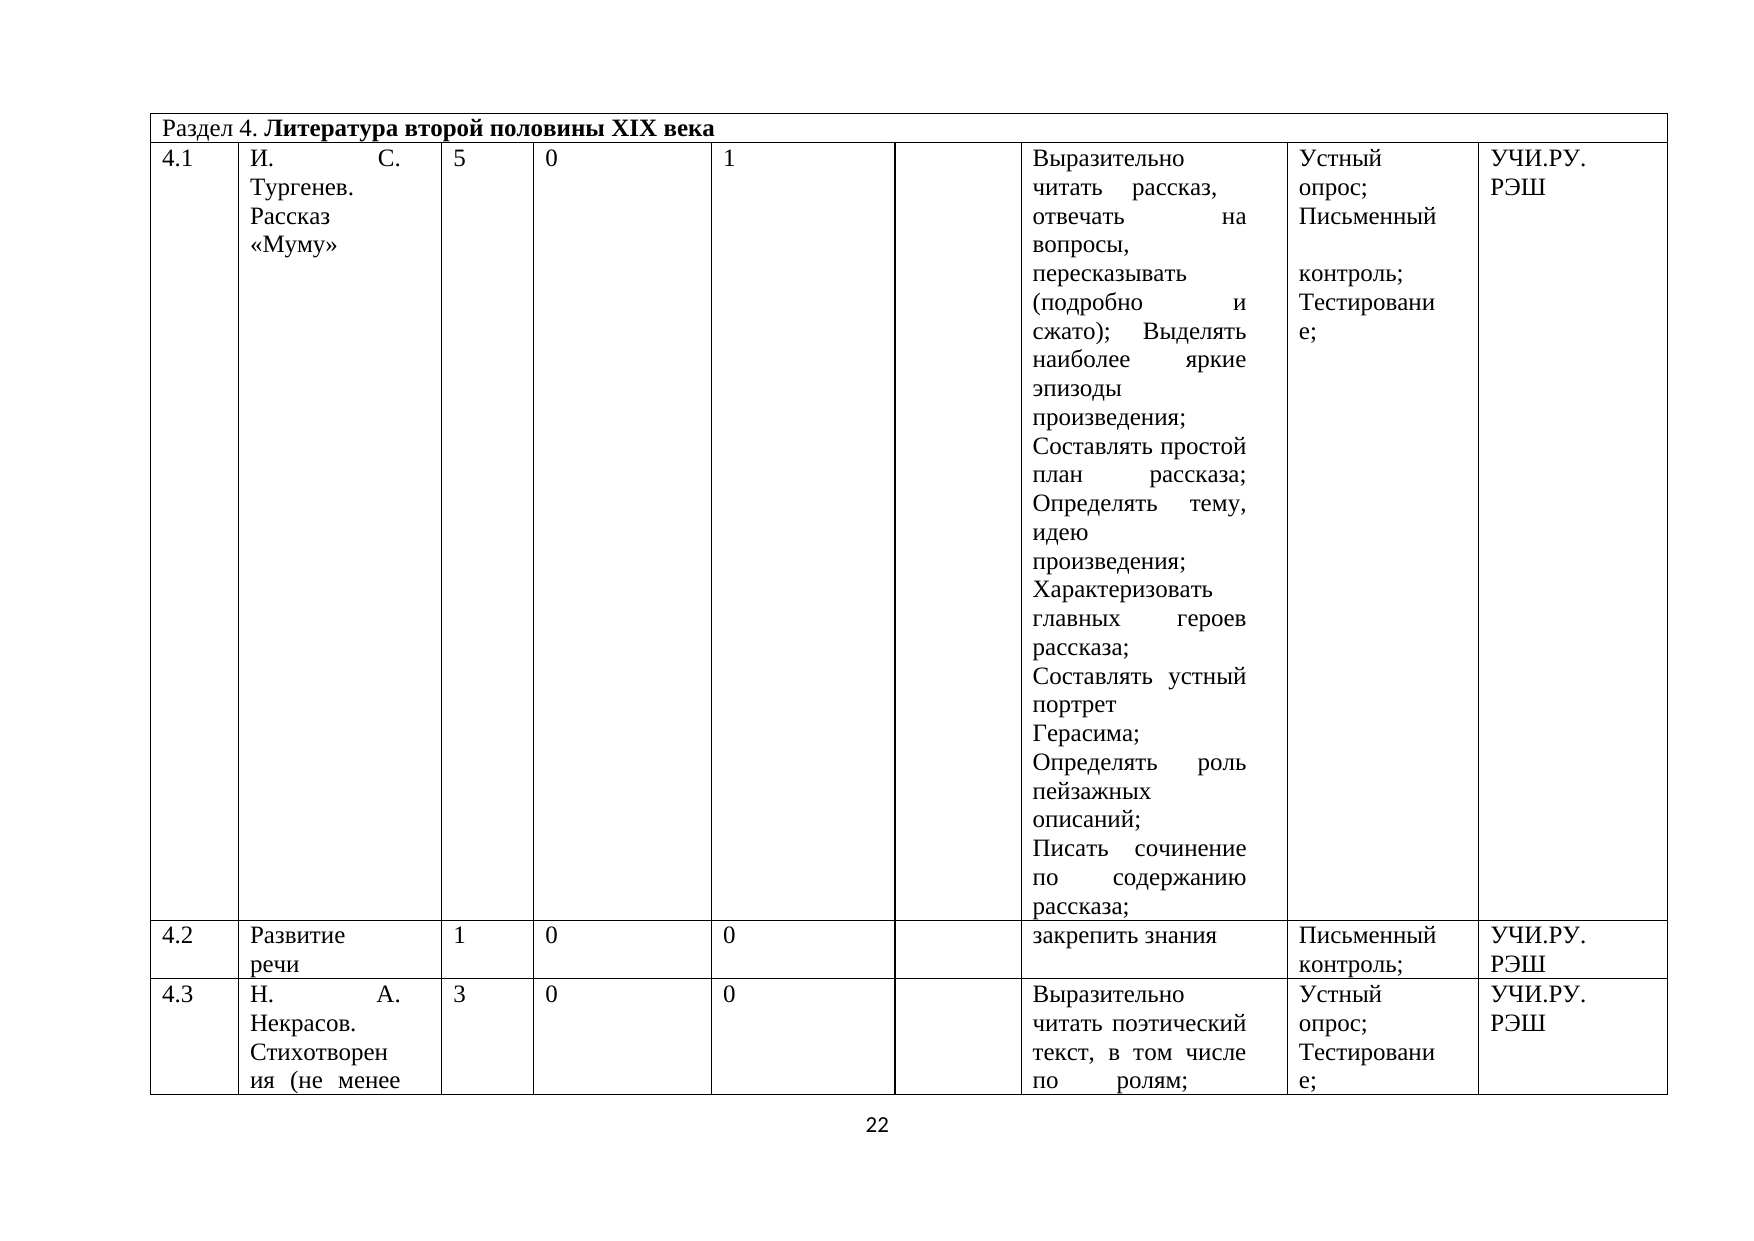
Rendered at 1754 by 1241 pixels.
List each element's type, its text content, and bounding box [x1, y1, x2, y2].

table_cell закрепить знания [1022, 921, 1287, 978]
table_cell [896, 921, 1021, 978]
table_cell [896, 143, 1021, 919]
table_cell 4.1 [151, 143, 238, 919]
table_cell Развитие речи [239, 921, 441, 978]
table_cell 4.3 [151, 979, 238, 1094]
table_cell УЧИ.РУ. РЭШ [1479, 979, 1667, 1094]
table_cell Устный опрос; Письменный контроль; Тестирование; [1288, 143, 1478, 919]
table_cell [1288, 979, 1478, 1094]
table_cell УЧИ.РУ. РЭШ [1479, 921, 1667, 978]
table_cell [239, 979, 441, 1094]
table_cell УЧИ.РУ. РЭШ [1479, 143, 1667, 919]
table_cell 3 [442, 979, 533, 1094]
table_cell 5 [442, 143, 533, 919]
table_cell 0 [712, 979, 894, 1094]
table_cell 0 [534, 921, 711, 978]
table_cell 1 [442, 921, 533, 978]
table_cell Письменный контроль; [1288, 921, 1478, 978]
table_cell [1022, 979, 1287, 1094]
table_cell 1 [712, 143, 894, 919]
table_cell [896, 979, 1021, 1094]
table_cell 0 [534, 143, 711, 919]
table_cell Выразительно читать рассказ, отвечать на вопросы, пересказывать (подробно и сжато); Выделять наиболее яркие эпизоды произведения; Составлять простой план рассказа; Определять тему, идею произведения; Характеризовать главных героев рассказа; Составлять устный портрет Герасима; Определять роль пейзажных описаний; Писать сочинение по содержанию рассказа; [1022, 143, 1287, 919]
table_cell 0 [712, 921, 894, 978]
table_cell И. С. Тургенев. Рассказ «Муму» [239, 143, 441, 919]
table_cell 4.2 [151, 921, 238, 978]
table_cell Раздел 4. Литература второй половины XIX века [151, 114, 1667, 142]
table_cell 0 [534, 979, 711, 1094]
